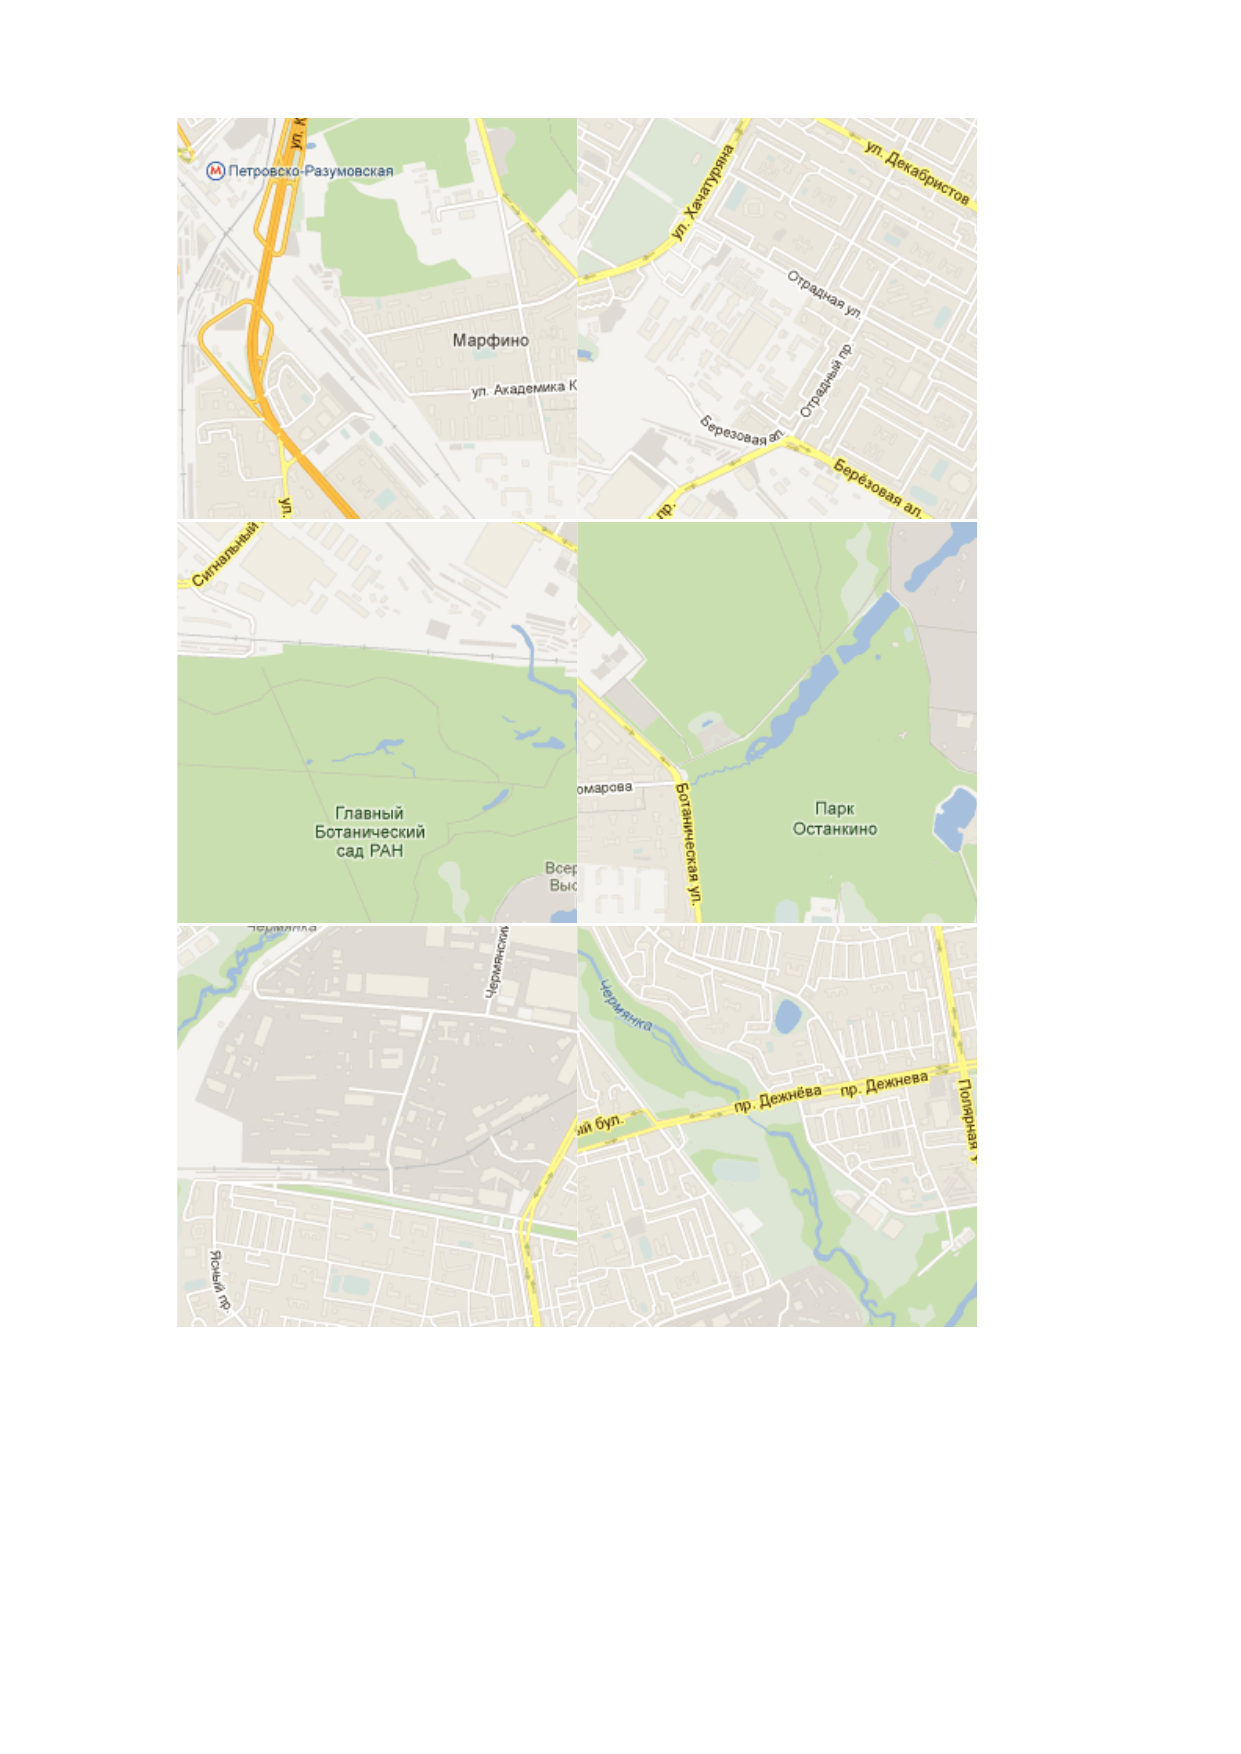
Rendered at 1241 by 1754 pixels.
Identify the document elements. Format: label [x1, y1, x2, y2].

text [177, 118, 1122, 1326]
picture [177, 926, 978, 1327]
picture [177, 118, 978, 519]
picture [177, 522, 978, 923]
